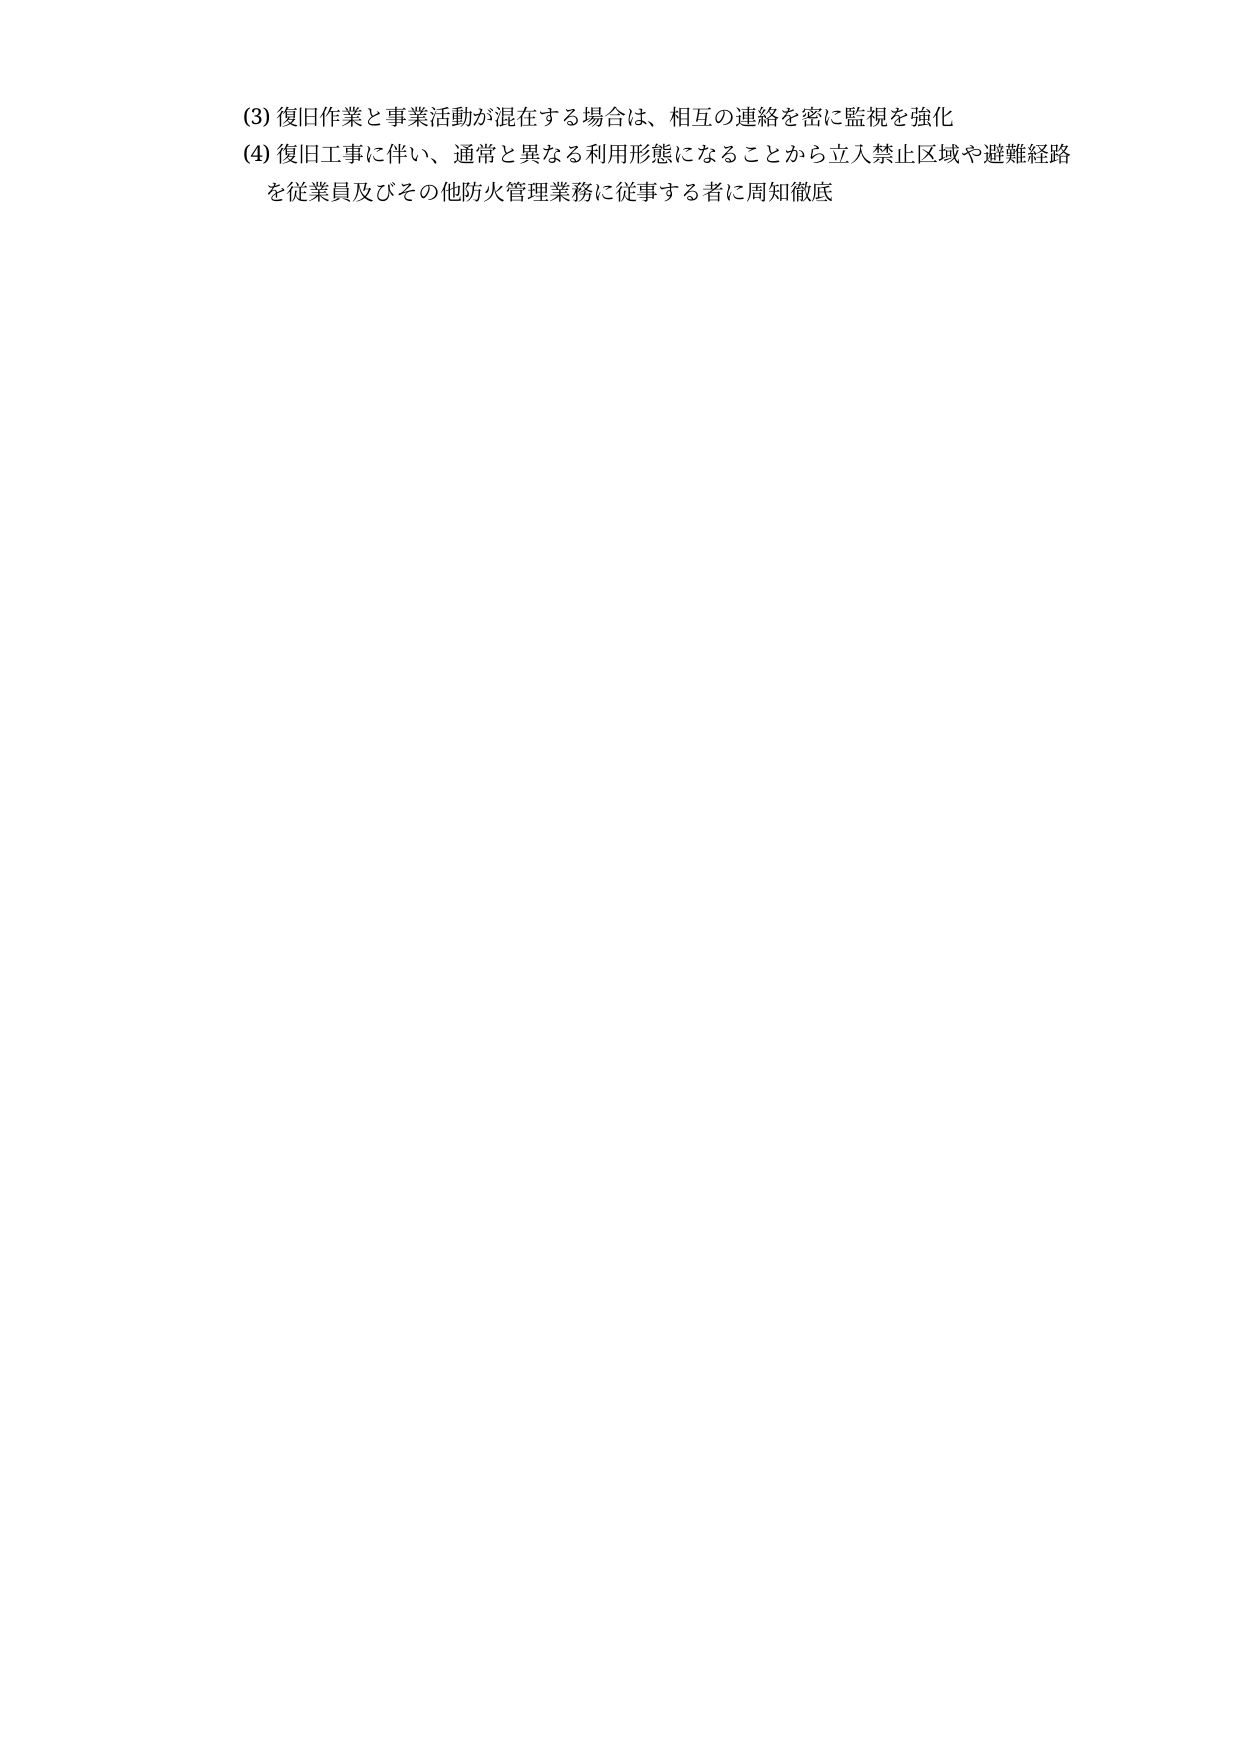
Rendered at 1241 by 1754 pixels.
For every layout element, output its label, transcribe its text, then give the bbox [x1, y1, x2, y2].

text (4) 復旧工事に伴い、通常と異なる利用形態になることから立入禁止区域や避難経路を従業員及びその他防火管理業務に従事する者に周知徹底 [243, 134, 1072, 209]
text (3) 復旧作業と事業活動が混在する場合は、相互の連絡を密に監視を強化 [243, 97, 1072, 134]
